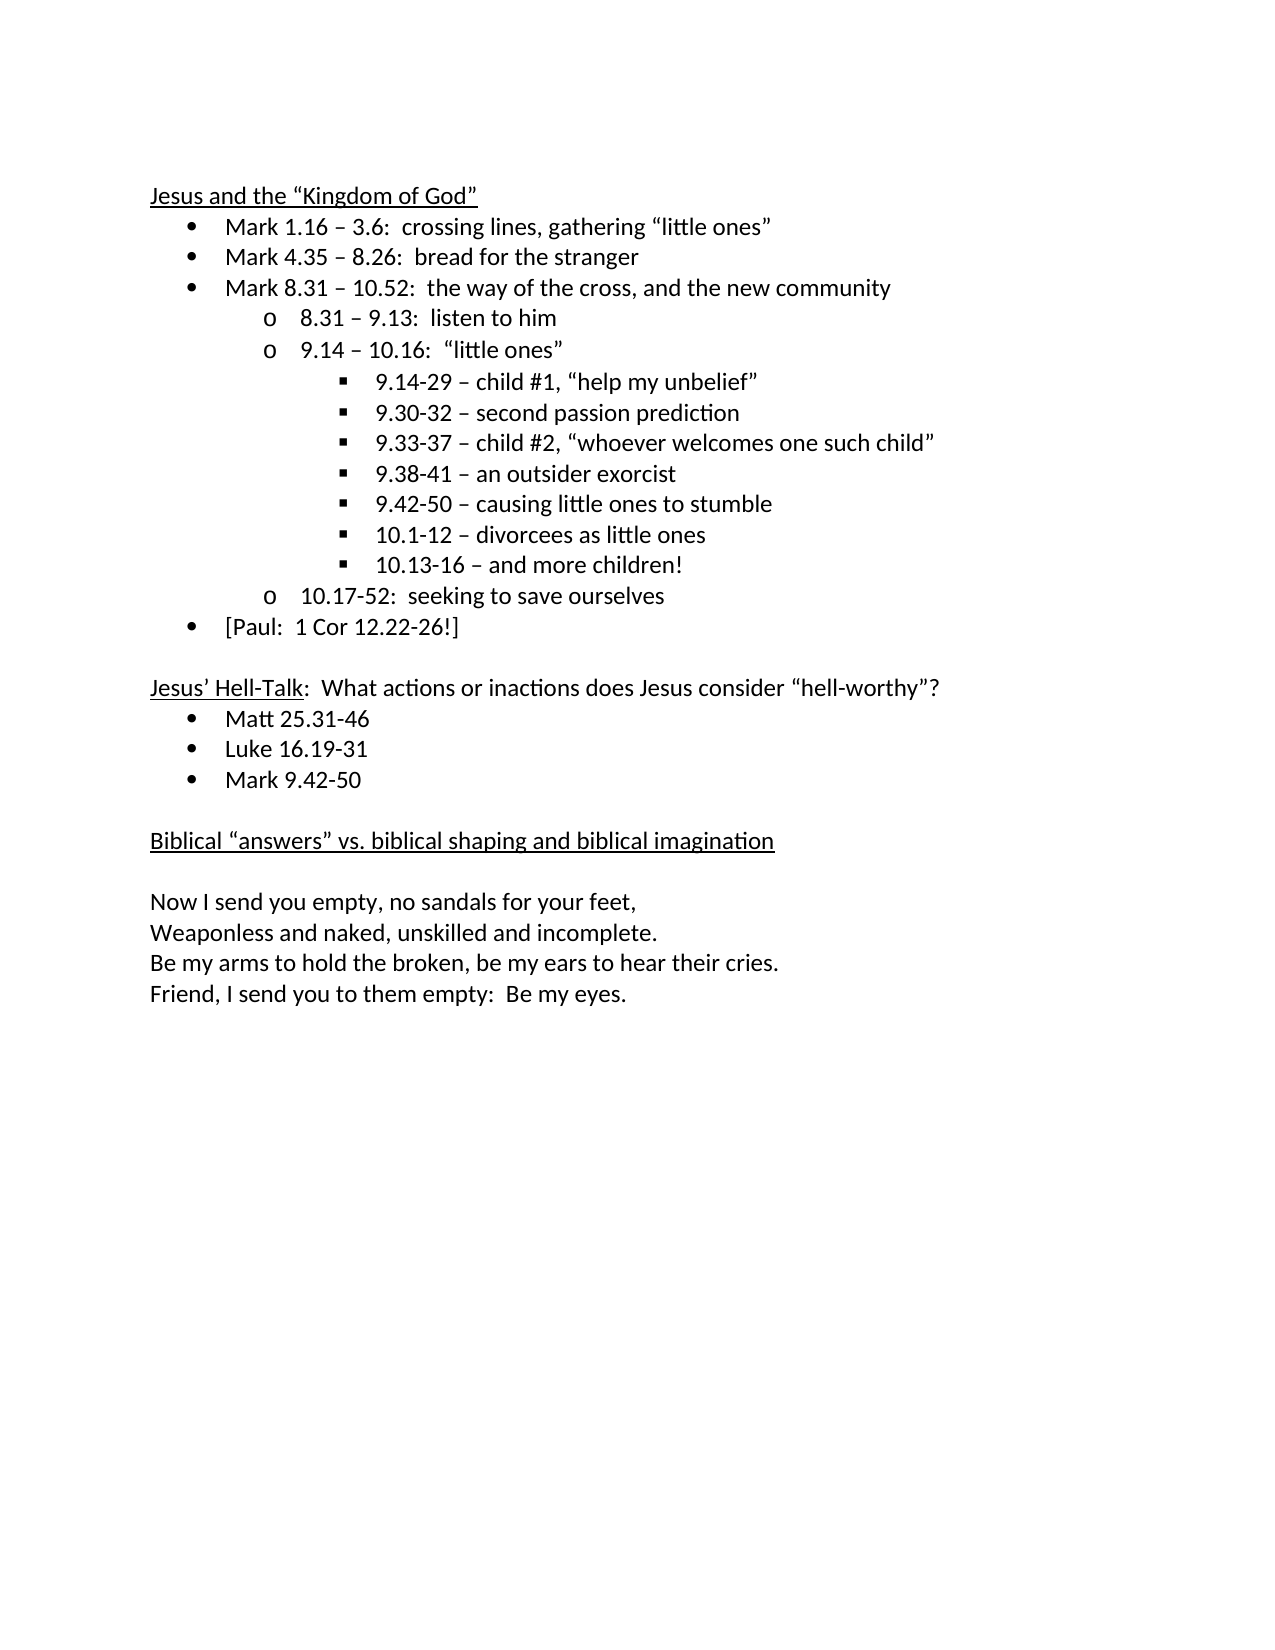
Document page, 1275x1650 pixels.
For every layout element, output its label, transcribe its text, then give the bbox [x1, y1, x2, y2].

list 9.14 – 10.16: “little ones” [262, 334, 1125, 366]
list 10.13-16 – and more children! [337, 549, 1125, 580]
list [Paul: 1 Cor 12.22-26!] [187, 612, 1125, 642]
text Jesus and the “Kingdom of God” [150, 181, 1125, 211]
text Jesus’ Hell-Talk: What actions or inactions does Jesus consider “hell-worthy”? [150, 673, 1125, 703]
list 10.17-52: seeking to save ourselves [262, 580, 1125, 612]
text Weaponless and naked, unskilled and incomplete. [150, 917, 1125, 947]
list Mark 4.35 – 8.26: bread for the stranger [187, 242, 1125, 272]
list 9.14-29 – child #1, “help my unbelief” [337, 366, 1125, 397]
list 9.42-50 – causing little ones to stumble [337, 488, 1125, 519]
list 9.38-41 – an outsider exorcist [337, 458, 1125, 488]
list Luke 16.19-31 [187, 734, 1125, 764]
list Mark 9.42-50 [187, 764, 1125, 795]
list 8.31 – 9.13: listen to him [262, 303, 1125, 334]
list Mark 1.16 – 3.6: crossing lines, gathering “little ones” [187, 211, 1125, 242]
list Mark 8.31 – 10.52: the way of the cross, and the new community [187, 272, 1125, 303]
list 9.33-37 – child #2, “whoever welcomes one such child” [337, 427, 1125, 458]
list 9.30-32 – second passion prediction [337, 397, 1125, 427]
text Biblical “answers” vs. biblical shaping and biblical imagination [150, 825, 1125, 856]
list 10.1-12 – divorcees as little ones [337, 519, 1125, 549]
text Friend, I send you to them empty: Be my eyes. [150, 978, 1125, 1008]
text Be my arms to hold the broken, be my ears to hear their cries. [150, 947, 1125, 978]
list Matt 25.31-46 [187, 703, 1125, 734]
text Now I send you empty, no sandals for your feet, [150, 886, 1125, 917]
